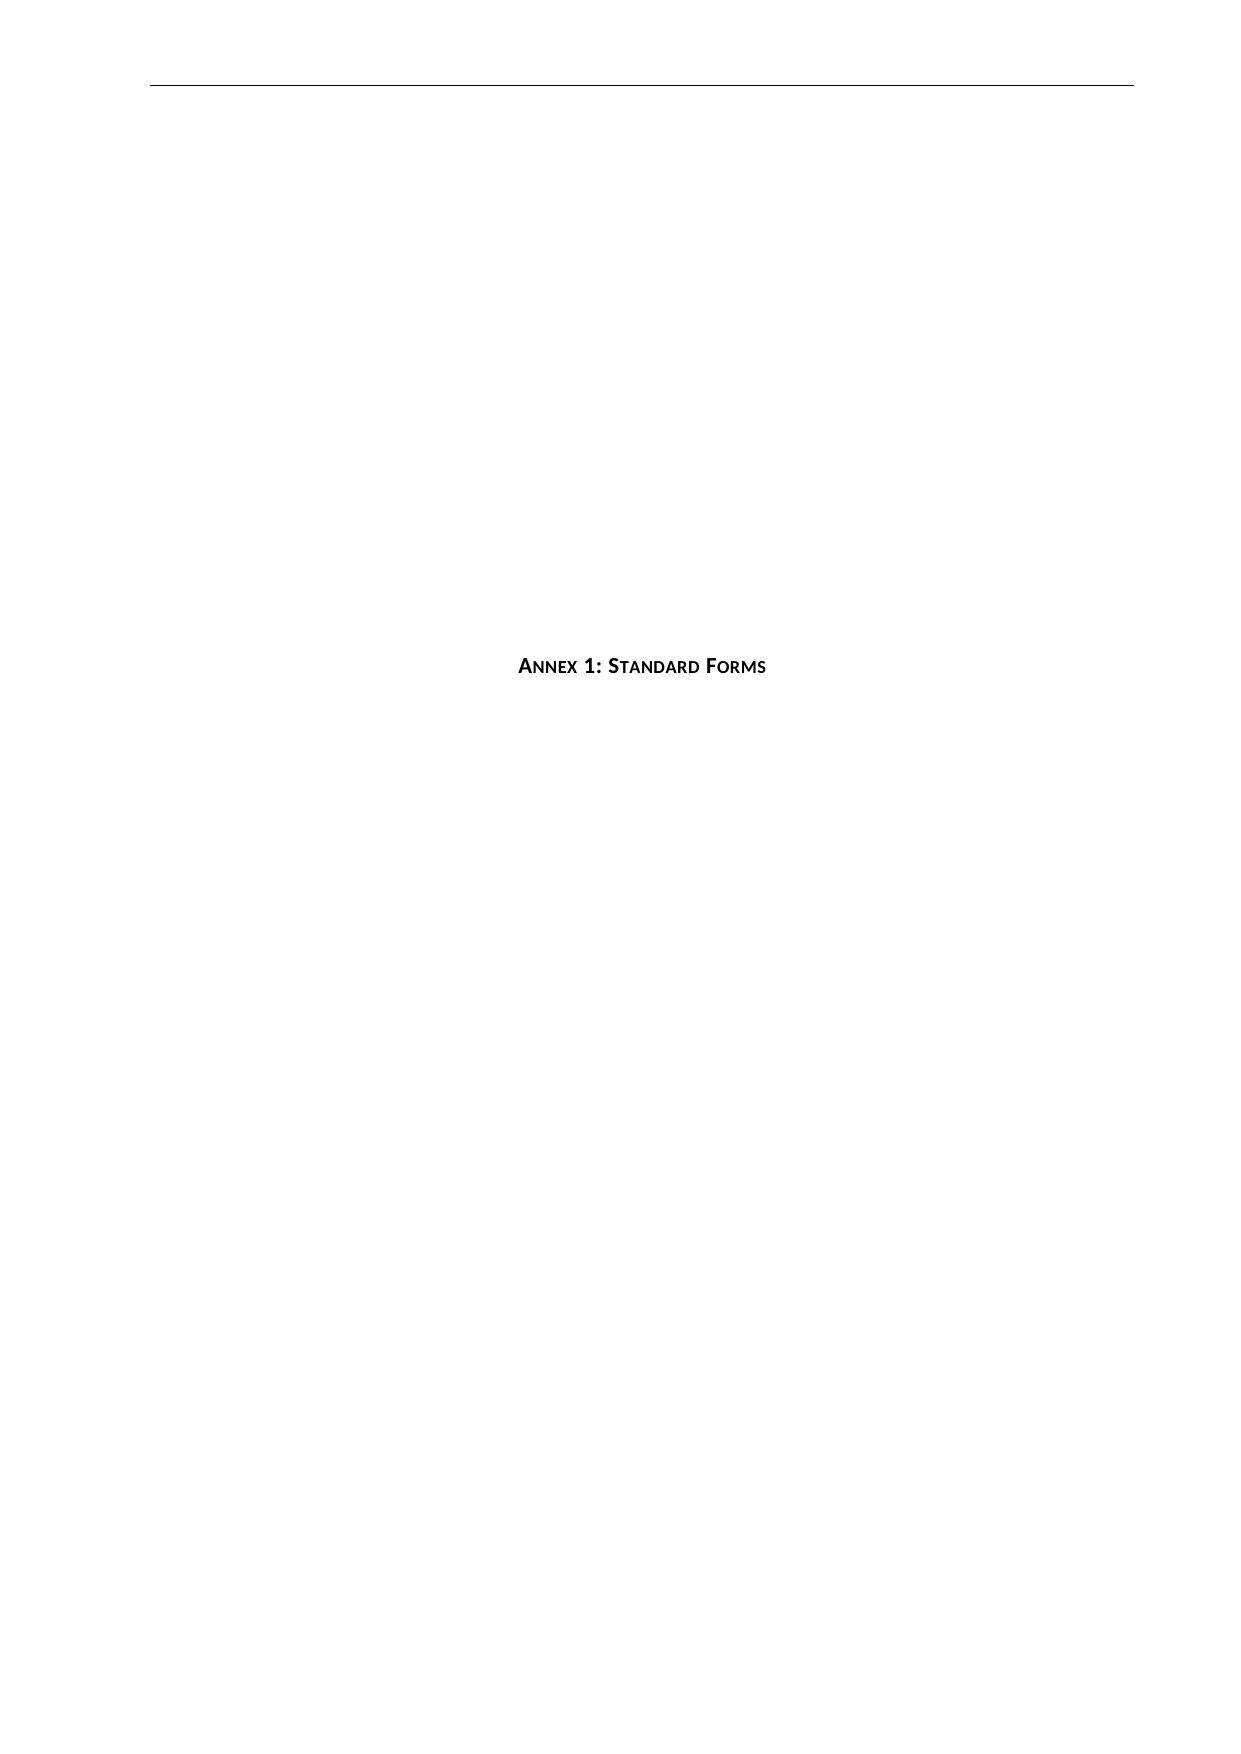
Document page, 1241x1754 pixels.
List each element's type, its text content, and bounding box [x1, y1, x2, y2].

text Annex 1: Standard Forms [150, 651, 1134, 679]
